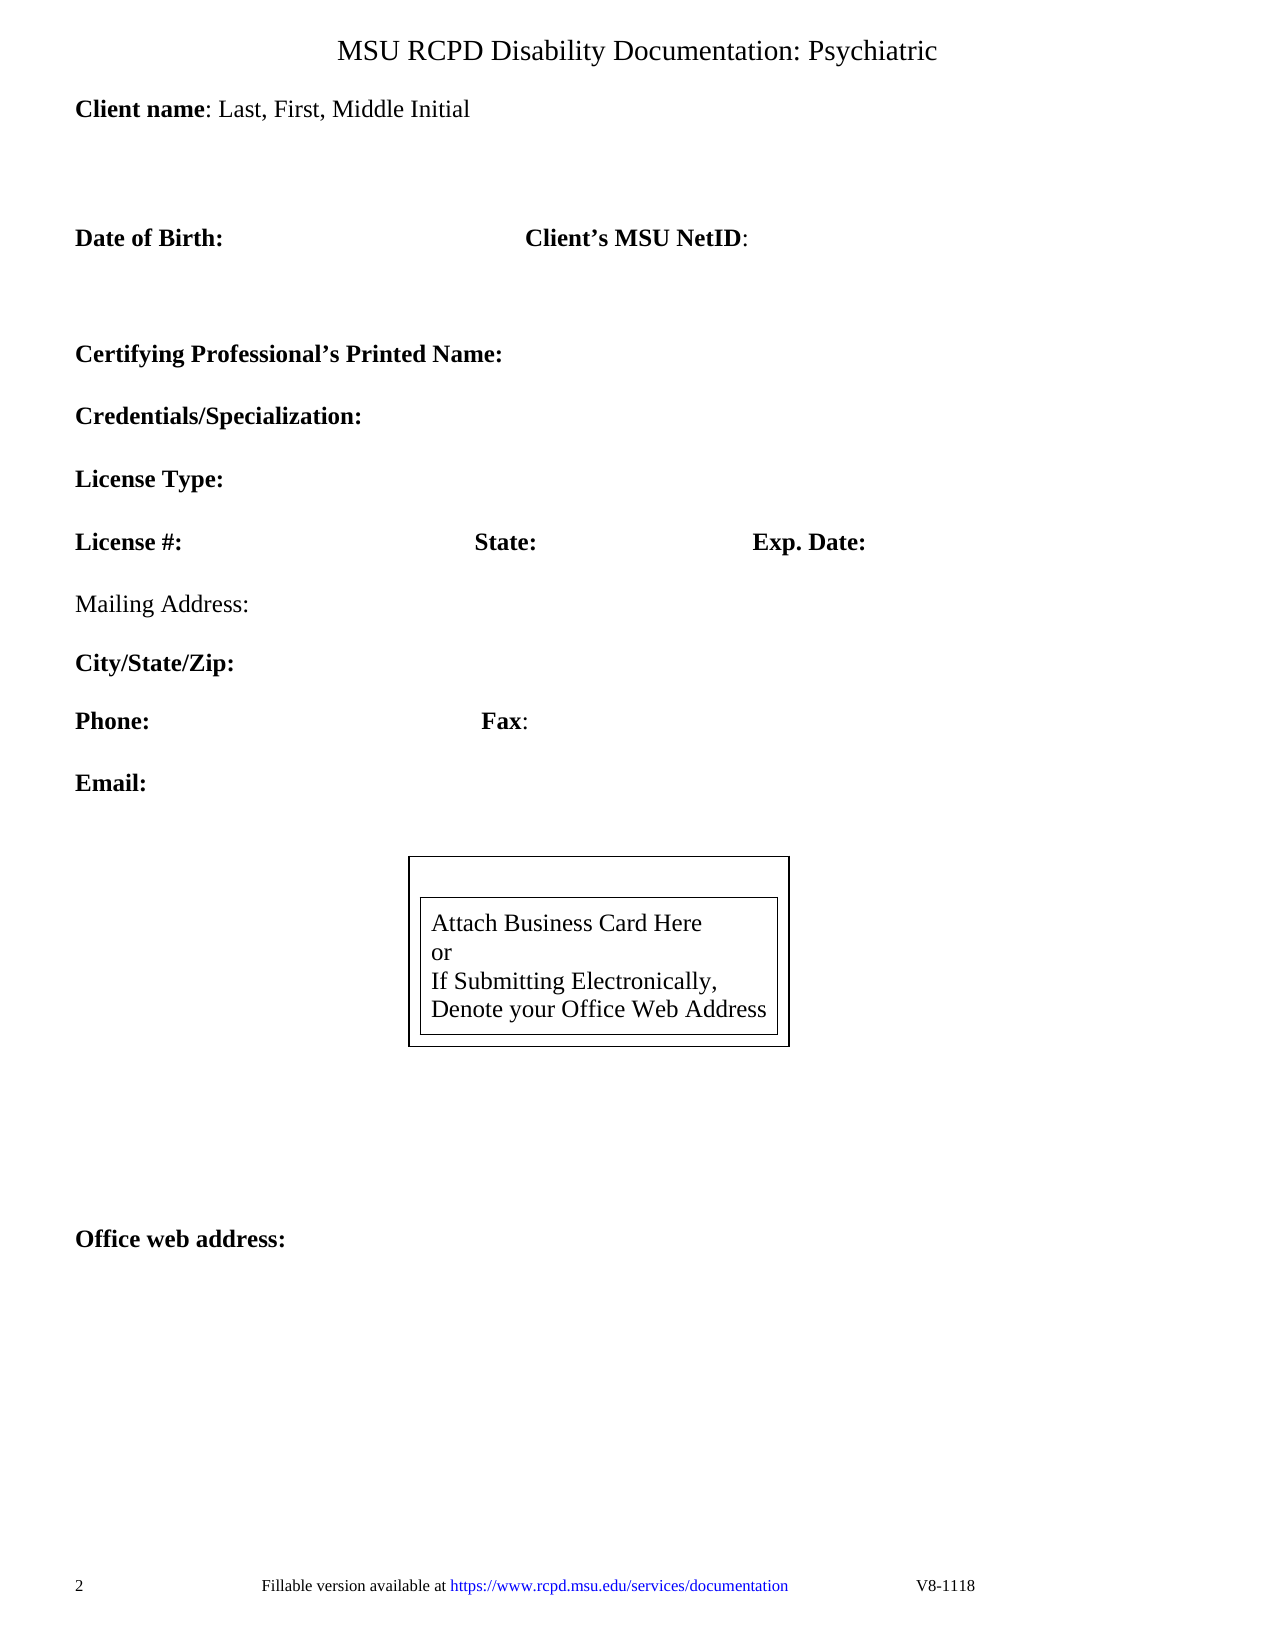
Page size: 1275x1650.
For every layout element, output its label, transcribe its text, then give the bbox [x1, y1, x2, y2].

text Client name: Last, First, Middle Initial [75, 94, 1200, 123]
text License Type: [75, 460, 1200, 494]
table_header [410, 857, 788, 1046]
text Office web address: [75, 1220, 1200, 1253]
text License #:State: Exp. Date: [75, 523, 1200, 556]
text Credentials/Specialization: [75, 397, 1200, 431]
text Email: [75, 764, 1200, 798]
text Date of Birth: Client’s MSU NetID: [75, 219, 1200, 252]
text Certifying Professional’s Printed Name: [75, 339, 1200, 368]
text Phone: Fax: [75, 706, 1200, 735]
text City/State/Zip: [75, 648, 1200, 677]
text Mailing Address: [75, 586, 1200, 619]
